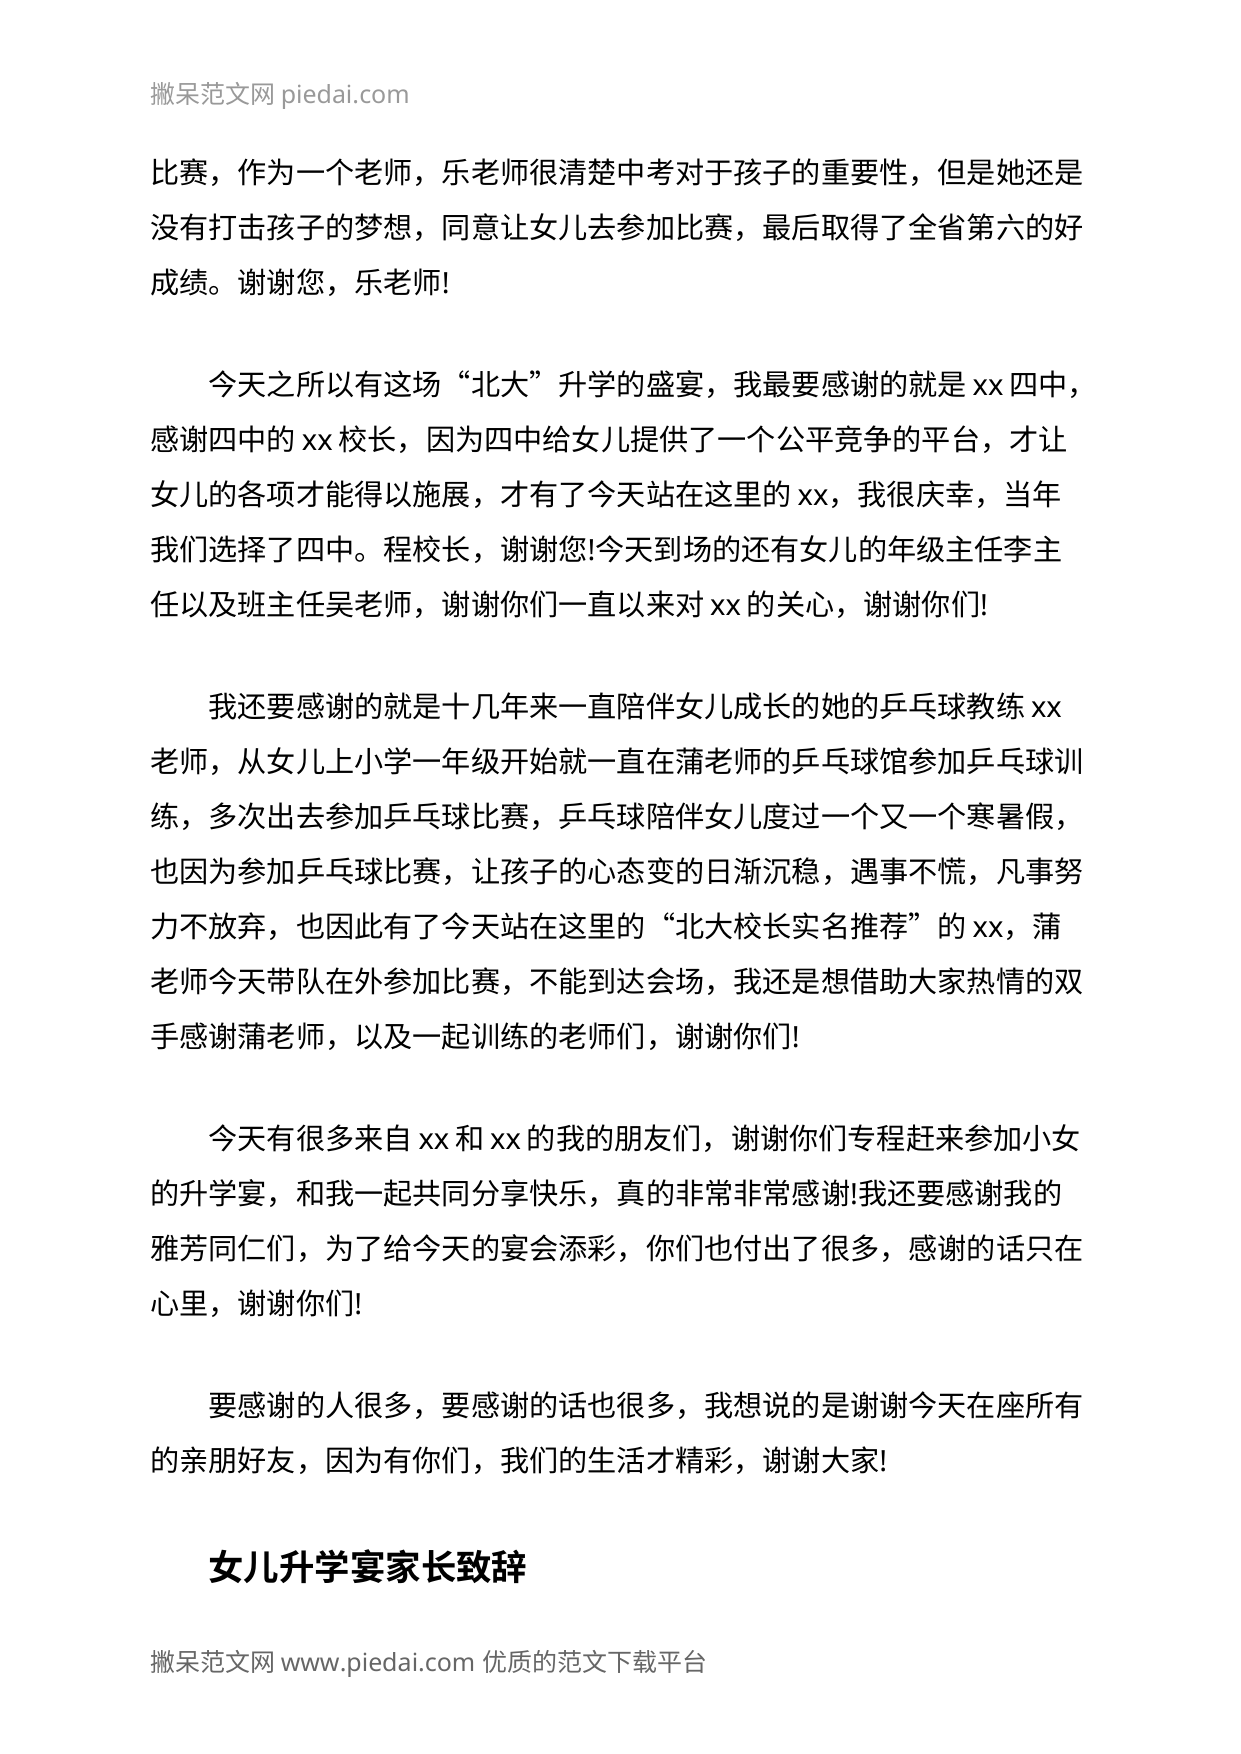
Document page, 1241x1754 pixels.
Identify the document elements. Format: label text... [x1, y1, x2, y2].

text 今天之所以有这场“北大”升学的盛宴，我最要感谢的就是xx四中，感谢四中的xx校长，因为四中给女儿提供了一个公平竞争的平台，才让女儿的各项才能得以施展，才有了今天站在这里的xx，我很庆幸，当年我们选择了四中。程校长，谢谢您!今天到场的还有女儿的年级主任李主任以及班主任吴老师，谢谢你们一直以来对xx的关心，谢谢你们! [150, 362, 1090, 624]
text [150, 150, 1090, 302]
text 今天有很多来自xx和xx的我的朋友们，谢谢你们专程赶来参加小女的升学宴，和我一起共同分享快乐，真的非常非常感谢!我还要感谢我的雅芳同仁们，为了给今天的宴会添彩，你们也付出了很多，感谢的话只在心里，谢谢你们! [150, 1115, 1090, 1323]
text 我还要感谢的就是十几年来一直陪伴女儿成长的她的乒乓球教练xx老师，从女儿上小学一年级开始就一直在蒲老师的乒乓球馆参加乒乓球训练，多次出去参加乒乓球比赛，乒乓球陪伴女儿度过一个又一个寒暑假，也因为参加乒乓球比赛，让孩子的心态变的日渐沉稳，遇事不慌，凡事努力不放弃，也因此有了今天站在这里的“北大校长实名推荐”的xx，蒲老师今天带队在外参加比赛，不能到达会场，我还是想借助大家热情的双手感谢蒲老师，以及一起训练的老师们，谢谢你们! [150, 684, 1090, 1056]
text 女儿升学宴家长致辞 [150, 1539, 1090, 1590]
text 要感谢的人很多，要感谢的话也很多，我想说的是谢谢今天在座所有的亲朋好友，因为有你们，我们的生活才精彩，谢谢大家! [150, 1382, 1090, 1479]
